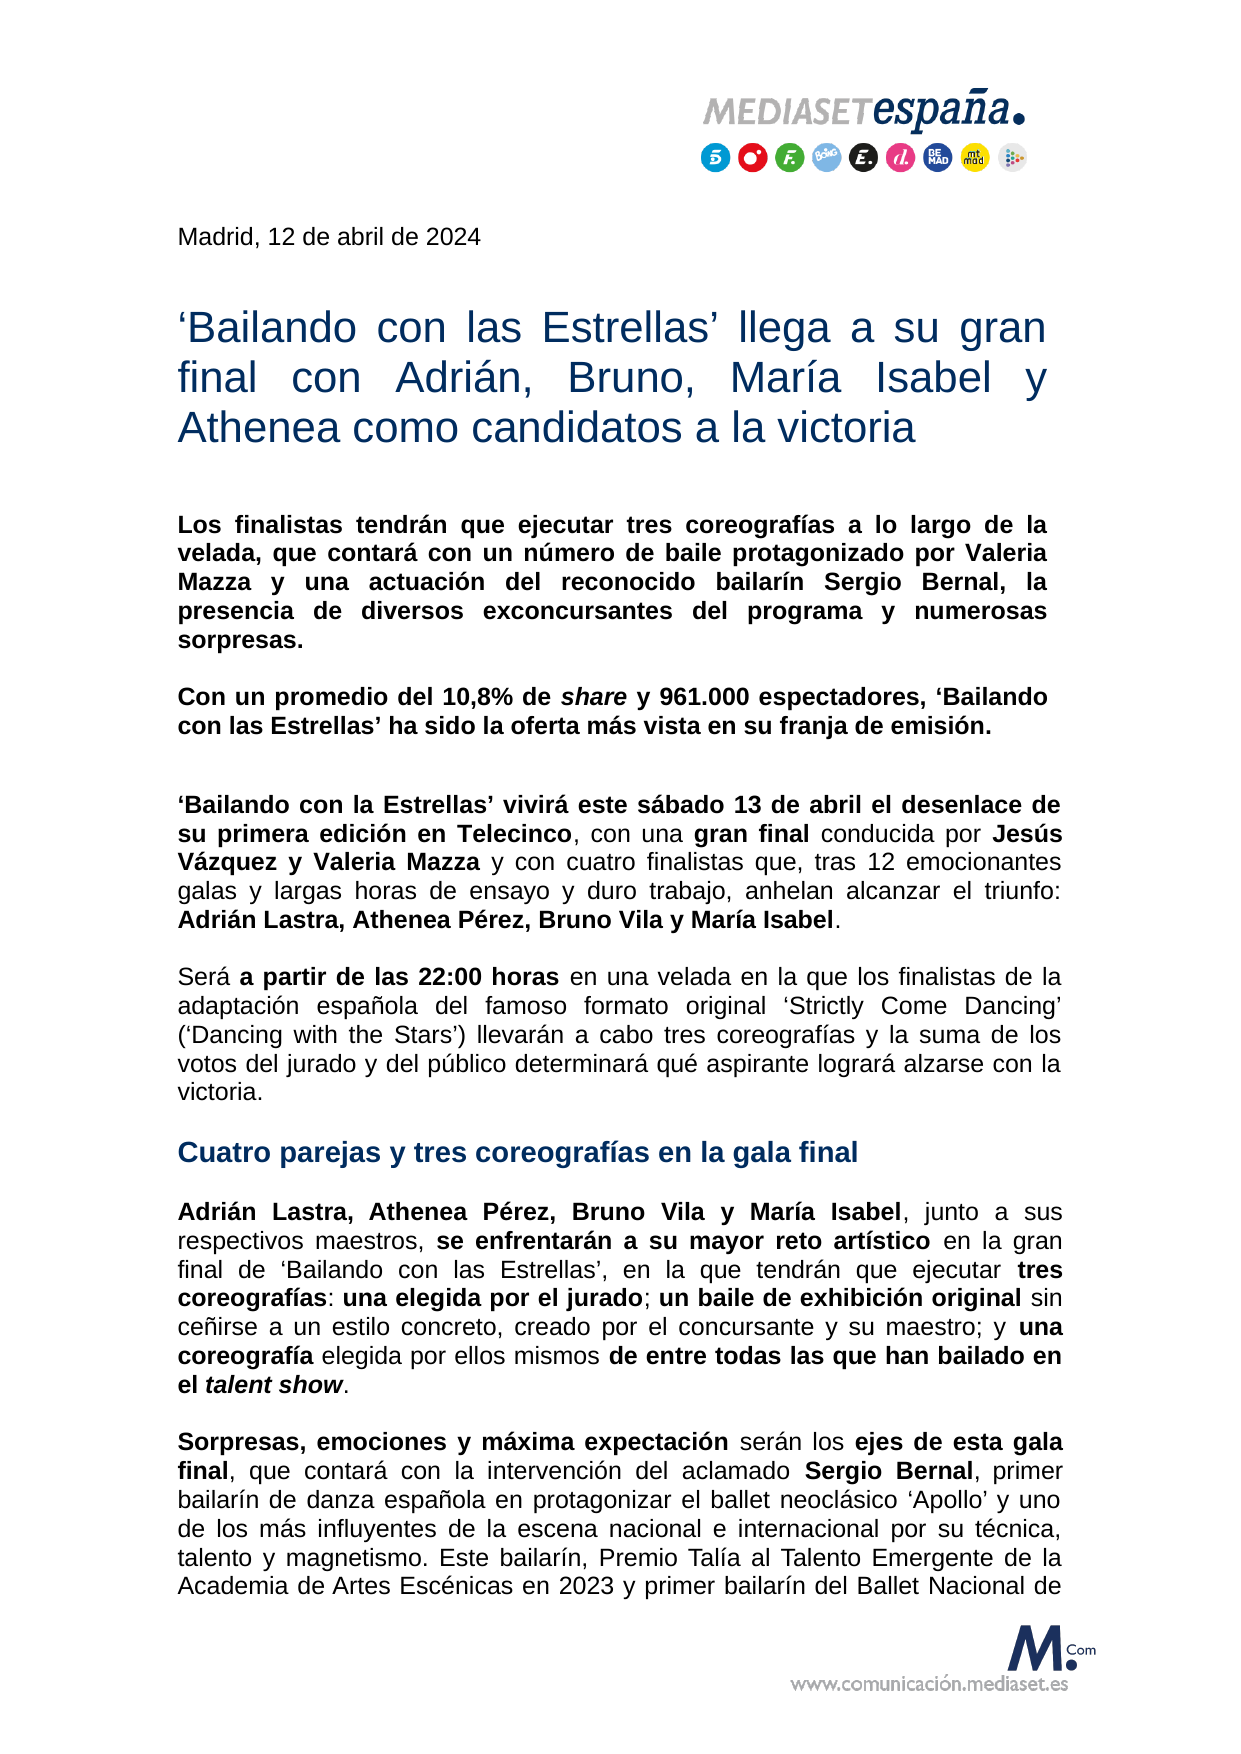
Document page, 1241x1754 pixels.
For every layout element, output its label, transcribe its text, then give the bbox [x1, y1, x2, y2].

text Será a partir de las 22:00 horas en una velada en la que los finalistas de la adaptación española del famoso formato original ‘Strictly Come Dancing’ (‘Dancing with the Stars’) llevarán a cabo tres coreografías y la suma de los votos del jurado y del público determinará qué aspirante logrará alzarse con la victoria. [177, 962, 1063, 1106]
text Madrid, 12 de abril de 2024 [177, 222, 1048, 251]
picture [642, 78, 1088, 181]
text Los finalistas tendrán que ejecutar tres coreografías a lo largo de la velada, que contará con un número de baile protagonizado por Valeria Mazza y una actuación del reconocido bailarín Sergio Bernal, la presencia de diversos exconcursantes del programa y numerosas sorpresas. [177, 509, 1048, 653]
text Cuatro parejas y tres coreografías en la gala final [177, 1135, 1063, 1168]
text ‘Bailando con las Estrellas’ llega a su gran final con Adrián, Bruno, María Isabel y Athenea como candidatos a la victoria [177, 301, 1048, 452]
text Con un promedio del 10,8% de share y 961.000 espectadores, ‘Bailando con las Estrellas’ ha sido la oferta más vista en su franja de emisión. [177, 682, 1048, 739]
picture [777, 1602, 1240, 1709]
text Adrián Lastra, Athenea Pérez, Bruno Vila y María Isabel, junto a sus respectivos maestros, se enfrentarán a su mayor reto artístico en la gran final de ‘Bailando con las Estrellas’, en la que tendrán que ejecutar tres coreografías: una elegida por el jurado; un baile de exhibición original sin ceñirse a un estilo concreto, creado por el concursante y su maestro; y una coreografía elegida por ellos mismos de entre todas las que han bailado en el talent show. [177, 1197, 1063, 1398]
text ‘Bailando con la Estrellas’ vivirá este sábado 13 de abril el desenlace de su primera edición en Telecinco, con una gran final conducida por Jesús Vázquez y Valeria Mazza y con cuatro finalistas que, tras 12 emocionantes galas y largas horas de ensayo y duro trabajo, anhelan alcanzar el triunfo: Adrián Lastra, Athenea Pérez, Bruno Vila y María Isabel. [177, 790, 1063, 934]
